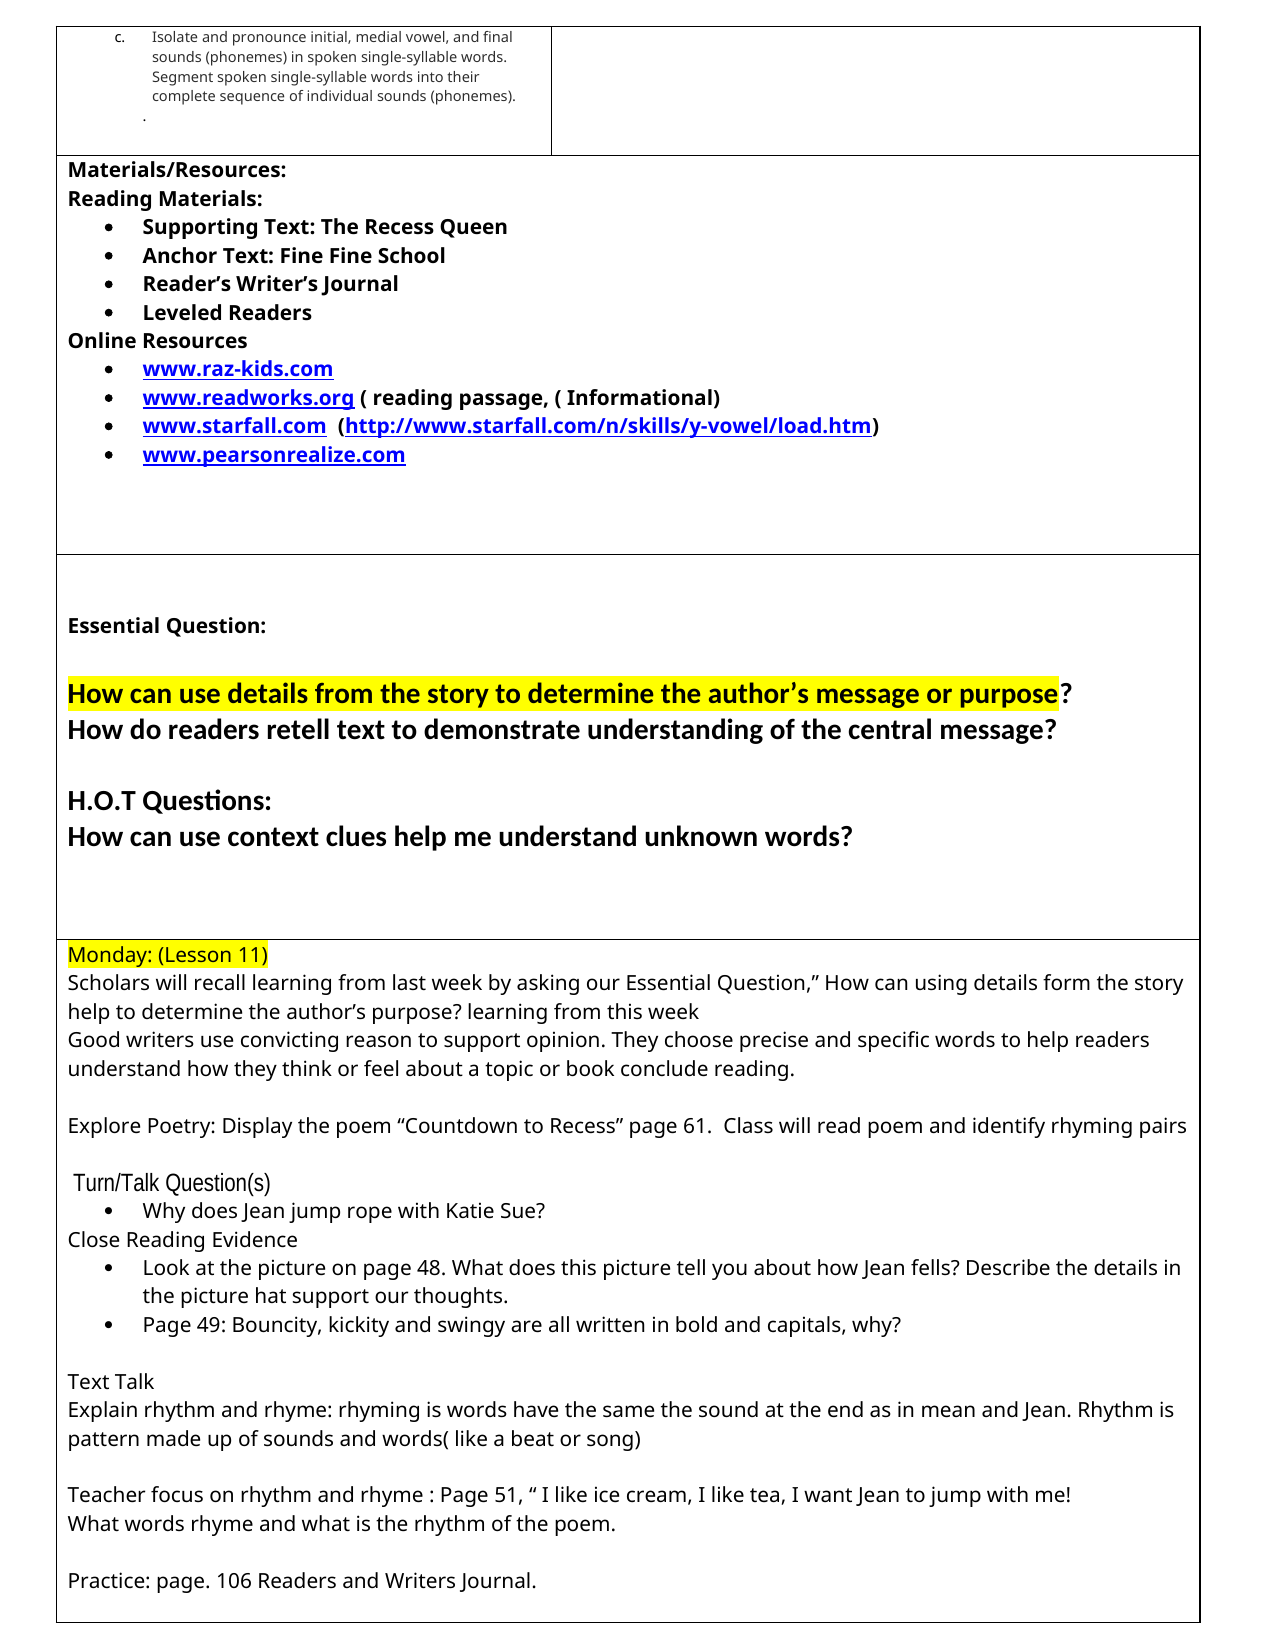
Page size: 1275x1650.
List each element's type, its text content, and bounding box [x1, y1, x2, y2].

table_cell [57, 27, 551, 154]
table_cell [57, 555, 1199, 583]
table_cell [57, 940, 1199, 1622]
table_cell Essential Question: How can use details from the story to determine the author’s message or purpose? How do readers retell text to demonstrate understanding of the central message? H.O.T Questions: How can use context clues help me understand unknown words? [57, 583, 1199, 939]
table_cell Materials/Resources: Reading Materials: Supporting Text: The Recess Queen Anchor Text: Fine Fine School Reader’s Writer’s Journal Leveled Readers Online Resources www.raz-kids.com www.readworks.org ( reading passage, ( Informational) www.starfall.com (http://www.starfall.com/n/skills/y-vowel/load.htm) www.pearsonrealize.com [57, 156, 1199, 554]
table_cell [552, 27, 1199, 154]
